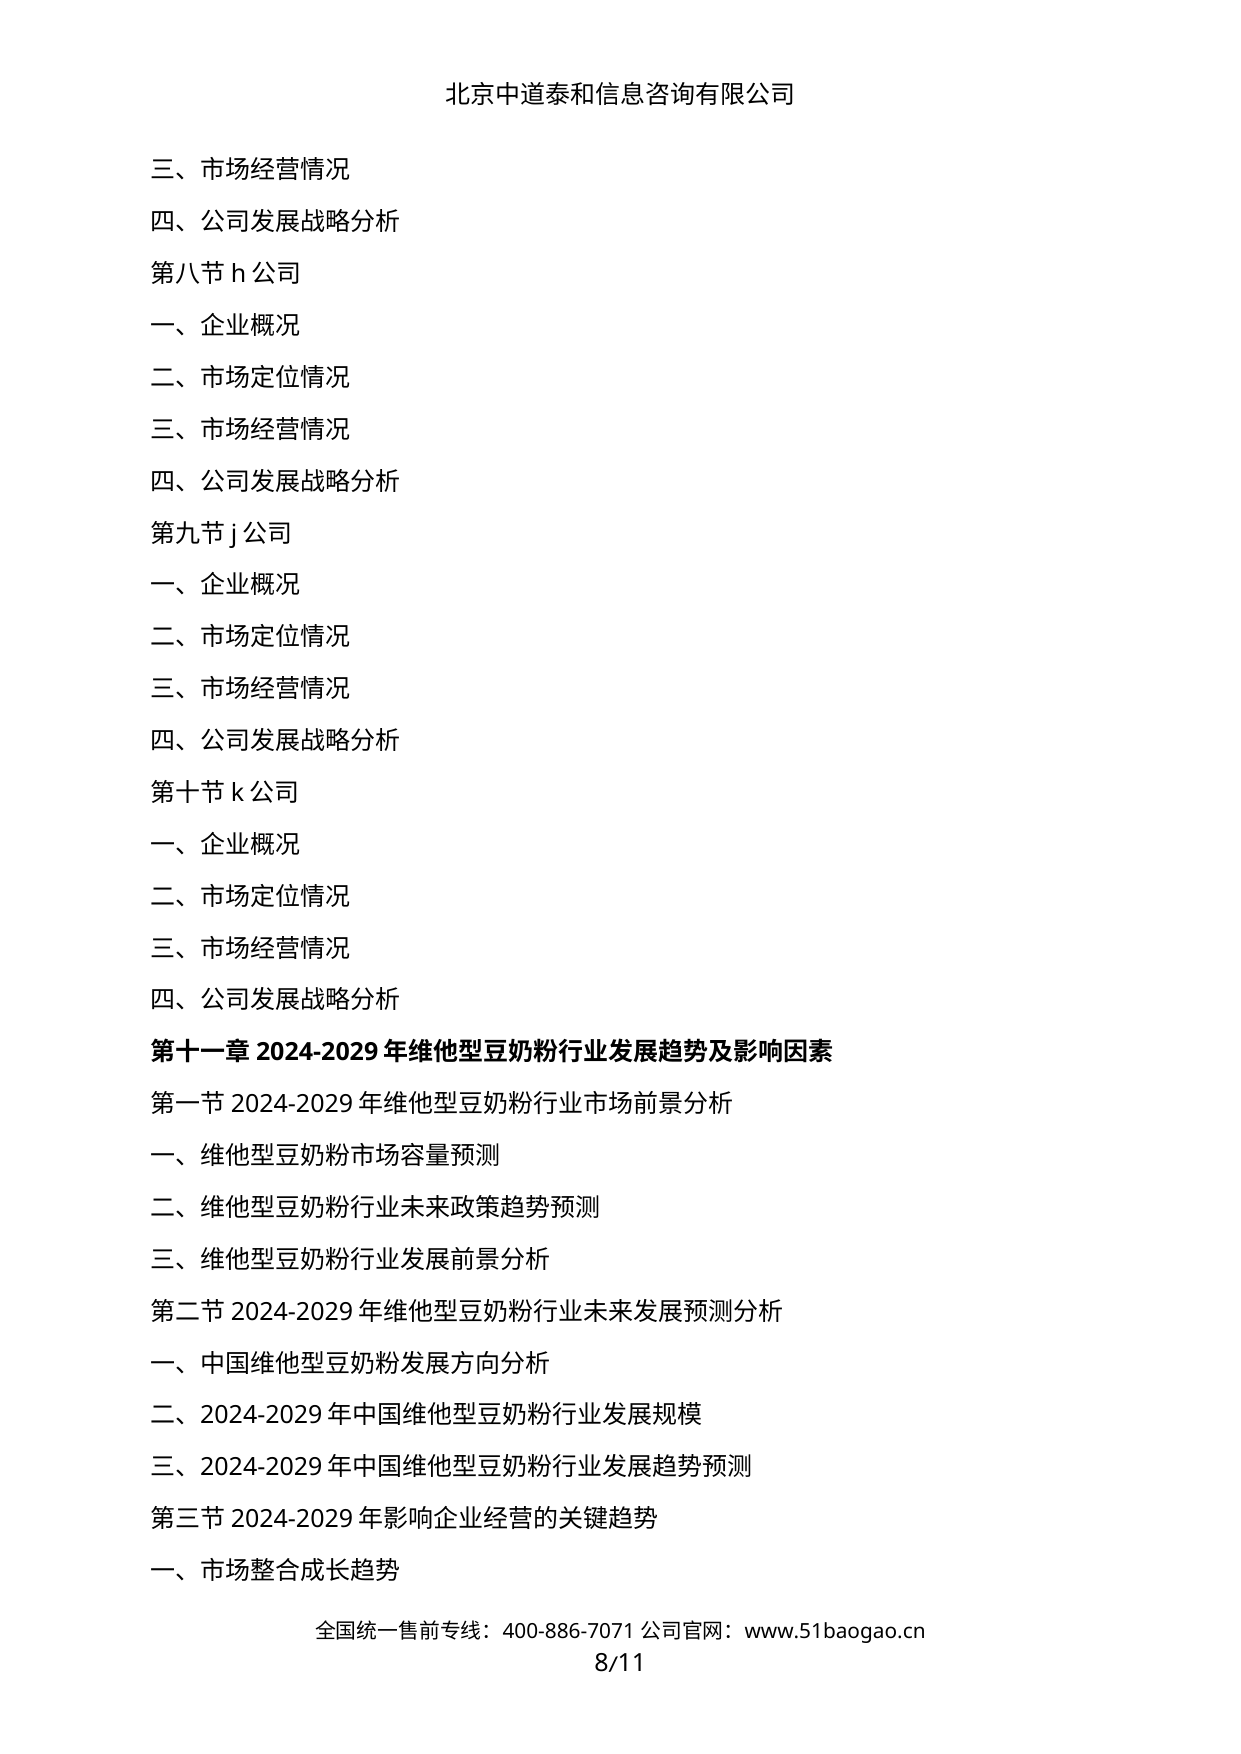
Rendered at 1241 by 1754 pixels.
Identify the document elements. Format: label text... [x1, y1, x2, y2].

text 四、公司发展战略分析 [150, 980, 1090, 1016]
text 一、维他型豆奶粉市场容量预测 [150, 1136, 1090, 1172]
text 一、企业概况 [150, 565, 1090, 601]
text 二、市场定位情况 [150, 876, 1090, 912]
text 第九节 j公司 [150, 513, 1090, 549]
text 三、维他型豆奶粉行业发展前景分析 [150, 1239, 1090, 1276]
text 二、维他型豆奶粉行业未来政策趋势预测 [150, 1187, 1090, 1224]
text 三、市场经营情况 [150, 928, 1090, 964]
text 第十节 k公司 [150, 772, 1090, 809]
text 四、公司发展战略分析 [150, 721, 1090, 757]
text 一、市场整合成长趋势 [150, 1551, 1090, 1587]
text 第一节 2024-2029年维他型豆奶粉行业市场前景分析 [150, 1084, 1090, 1120]
text 四、公司发展战略分析 [150, 461, 1090, 497]
text 第三节 2024-2029年影响企业经营的关键趋势 [150, 1499, 1090, 1535]
text 第八节 h公司 [150, 254, 1090, 290]
text 一、中国维他型豆奶粉发展方向分析 [150, 1343, 1090, 1379]
text 二、2024-2029年中国维他型豆奶粉行业发展规模 [150, 1395, 1090, 1431]
text 三、市场经营情况 [150, 150, 1090, 186]
text 第二节 2024-2029年维他型豆奶粉行业未来发展预测分析 [150, 1291, 1090, 1327]
text 第十一章 2024-2029年维他型豆奶粉行业发展趋势及影响因素 [150, 1032, 1090, 1068]
text 一、企业概况 [150, 824, 1090, 861]
text 一、企业概况 [150, 306, 1090, 342]
text 三、市场经营情况 [150, 409, 1090, 446]
text 三、市场经营情况 [150, 669, 1090, 705]
text 四、公司发展战略分析 [150, 202, 1090, 238]
text 二、市场定位情况 [150, 617, 1090, 653]
text 二、市场定位情况 [150, 357, 1090, 394]
text 三、2024-2029年中国维他型豆奶粉行业发展趋势预测 [150, 1447, 1090, 1483]
